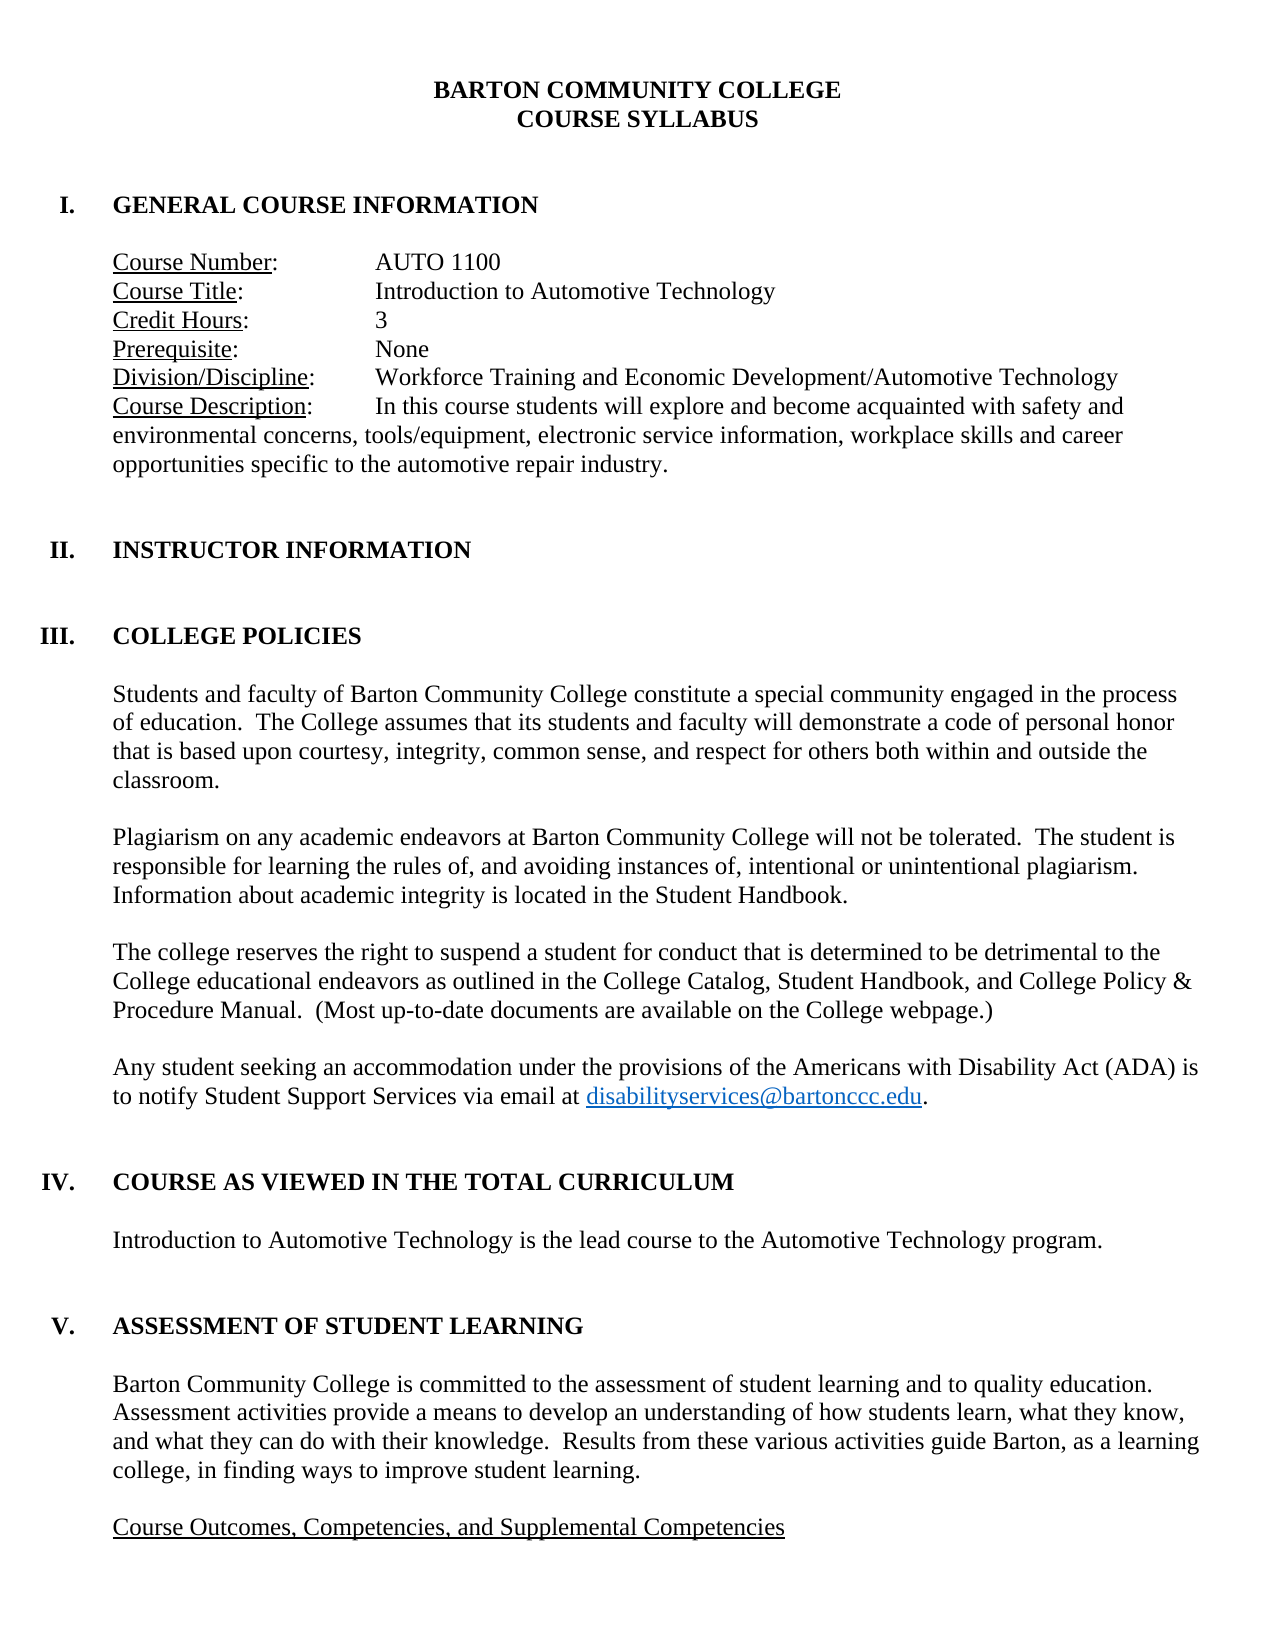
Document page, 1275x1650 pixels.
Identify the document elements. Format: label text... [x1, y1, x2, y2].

subtitle GENERAL COURSE INFORMATION [75, 190, 1200, 219]
text COURSE SYLLABUS [75, 104, 1200, 132]
text Any student seeking an accommodation under the provisions of the Americans with Disability Act (ADA) is to notify Student Support Services via email at disabilityservices@bartonccc.edu. [112, 1052, 1200, 1110]
subtitle COURSE AS VIEWED IN THE TOTAL CURRICULUM [75, 1167, 1200, 1196]
text Course Title: Introduction to Automotive Technology [112, 276, 1200, 305]
title BARTON COMMUNITY COLLEGE [75, 75, 1200, 104]
subtitle Course Outcomes, Competencies, and Supplemental Competencies [75, 1512, 1200, 1541]
text Course Number: AUTO 1100 [112, 247, 1200, 276]
text Course Description: In this course students will explore and become acquainted with safety and environmental concerns, tools/equipment, electronic service information, workplace skills and career opportunities specific to the automotive repair industry. [112, 391, 1200, 477]
subtitle INSTRUCTOR INFORMATION [75, 535, 1200, 564]
subtitle COLLEGE POLICIES [75, 621, 1200, 650]
text Introduction to Automotive Technology is the lead course to the Automotive Technology program. [112, 1225, 1200, 1254]
text Students and faculty of Barton Community College constitute a special community engaged in the process of education. The College assumes that its students and faculty will demonstrate a code of personal honor that is based upon courtesy, integrity, common sense, and respect for others both within and outside the classroom. [112, 679, 1200, 794]
text Plagiarism on any academic endeavors at Barton Community College will not be tolerated. The student is responsible for learning the rules of, and avoiding instances of, intentional or unintentional plagiarism. Information about academic integrity is located in the Student Handbook. [112, 822, 1200, 909]
text The college reserves the right to suspend a student for conduct that is determined to be detrimental to the College educational endeavors as outlined in the College Catalog, Student Handbook, and College Policy & Procedure Manual. (Most up-to-date documents are available on the College webpage.) [112, 937, 1200, 1024]
text Division/Discipline: Workforce Training and Economic Development/Automotive Technology [112, 362, 1200, 391]
text Barton Community College is committed to the assessment of student learning and to quality education. Assessment activities provide a means to develop an understanding of how students learn, what they know, and what they can do with their knowledge. Results from these various activities guide Barton, as a learning college, in finding ways to improve student learning. [112, 1369, 1200, 1484]
text Prerequisite: None [112, 334, 1200, 362]
subtitle ASSESSMENT OF STUDENT LEARNING [75, 1311, 1200, 1340]
text Credit Hours: 3 [112, 305, 1200, 334]
